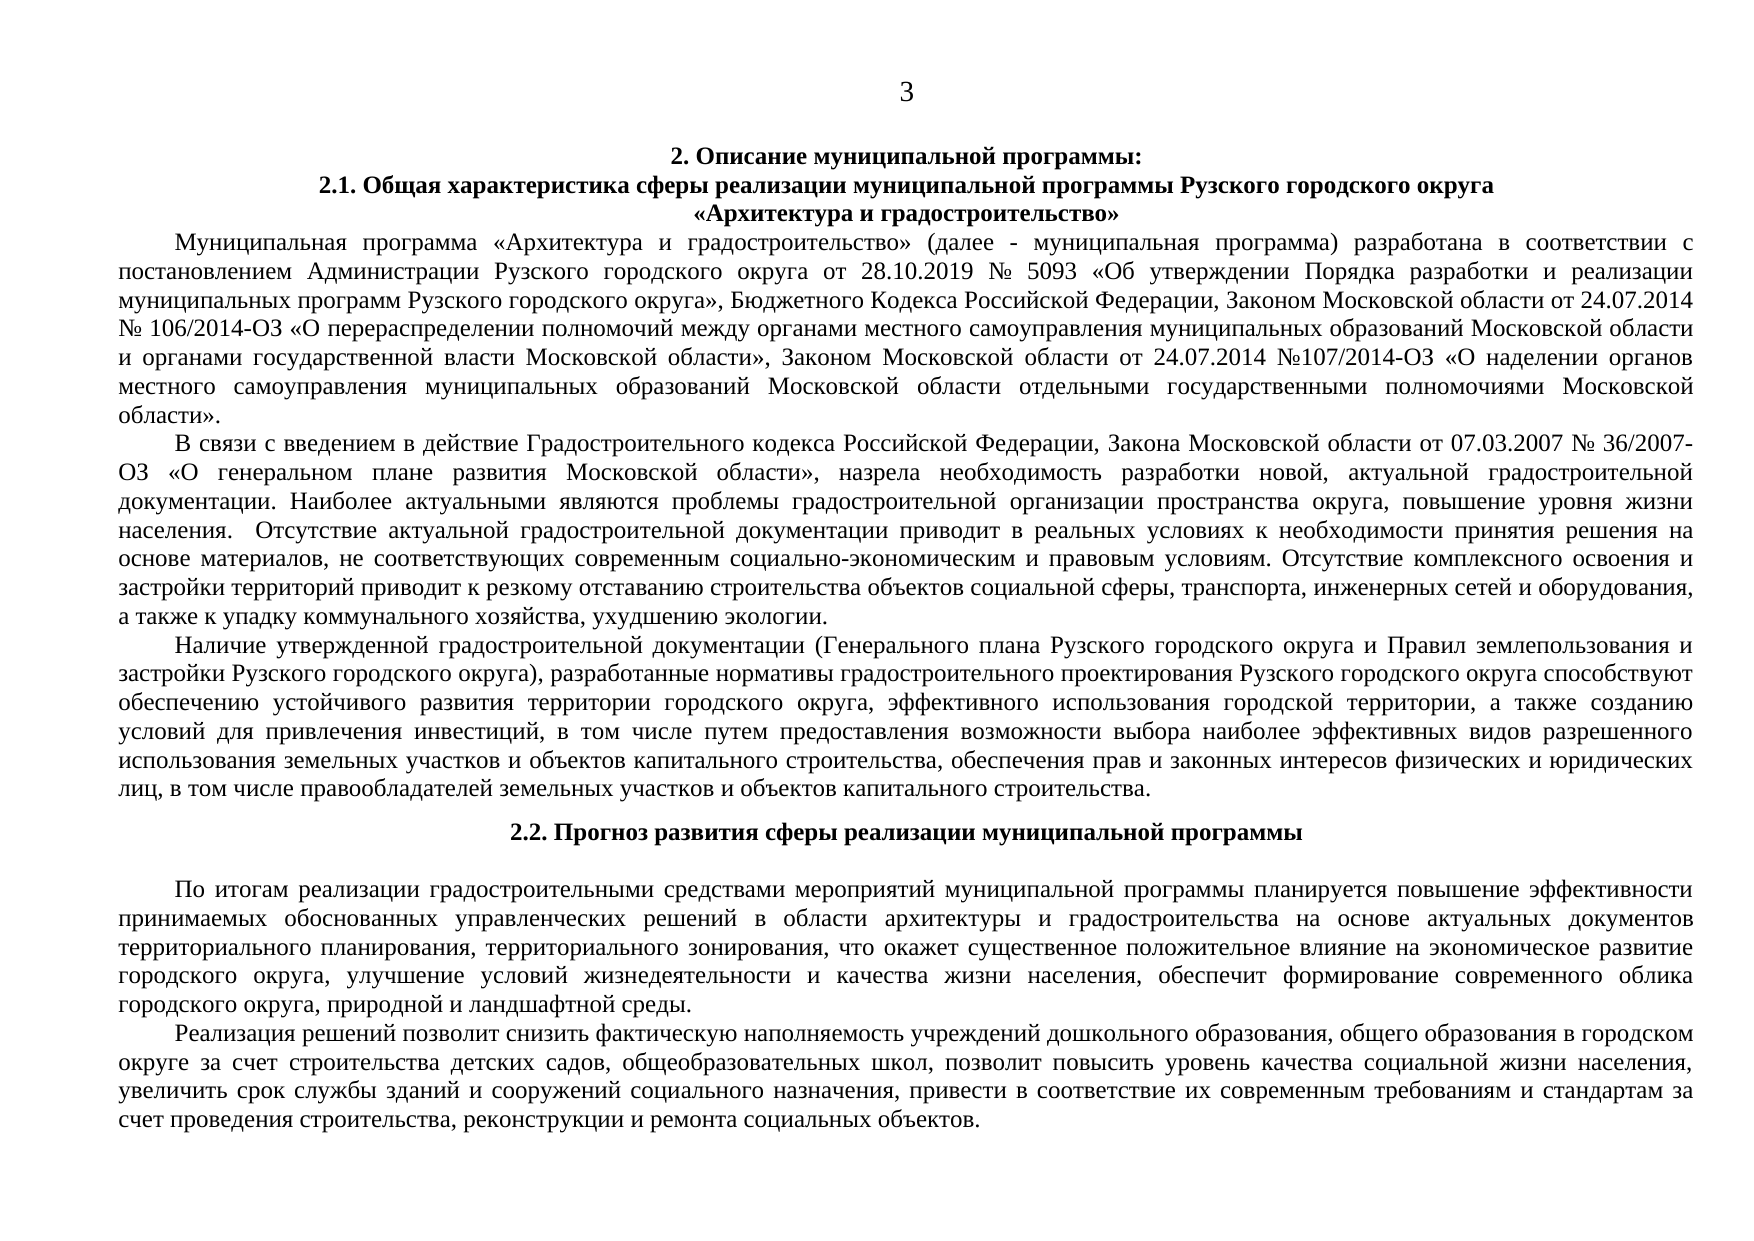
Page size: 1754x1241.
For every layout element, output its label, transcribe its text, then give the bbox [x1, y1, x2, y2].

text В связи с введением в действие Градостроительного кодекса Российской Федерации, Закона Московской области от 07.03.2007 № 36/2007-ОЗ «О генеральном плане развития Московской области», назрела необходимость разработки новой, актуальной градостроительной документации. Наиболее актуальными являются проблемы градостроительной организации пространства округа, повышение уровня жизни населения. Отсутствие актуальной градостроительной документации приводит в реальных условиях к необходимости принятия решения на основе материалов, не соответствующих современным социально-экономическим и правовым условиям. Отсутствие комплексного освоения и застройки территорий приводит к резкому отставанию строительства объектов социальной сферы, транспорта, инженерных сетей и оборудования, а также к упадку коммунального хозяйства, ухудшению экологии. [118, 428, 1695, 630]
text 2.2. Прогноз развития сферы реализации муниципальной программы [118, 817, 1695, 845]
text 2.1. Общая характеристика сферы реализации муниципальной программы Рузского городского округа [118, 170, 1695, 198]
text 2. Описание муниципальной программы: [118, 141, 1695, 170]
text Наличие утвержденной градостроительной документации (Генерального плана Рузского городского округа и Правил землепользования и застройки Рузского городского округа), разработанные нормативы градостроительного проектирования Рузского городского округа способствуют обеспечению устойчивого развития территории городского округа, эффективного использования городской территории, а также созданию условий для привлечения инвестиций, в том числе путем предоставления возможности выбора наиболее эффективных видов разрешенного использования земельных участков и объектов капитального строительства, обеспечения прав и законных интересов физических и юридических лиц, в том числе правообладателей земельных участков и объектов капитального строительства. [118, 630, 1695, 802]
text «Архитектура и градостроительство» [118, 198, 1695, 227]
text По итогам реализации градостроительными средствами мероприятий муниципальной программы планируется повышение эффективности принимаемых обоснованных управленческих решений в области архитектуры и градостроительства на основе актуальных документов территориального планирования, территориального зонирования, что окажет существенное положительное влияние на экономическое развитие городского округа, улучшение условий жизнедеятельности и качества жизни населения, обеспечит формирование современного облика городского округа, природной и ландшафтной среды. [118, 874, 1695, 1018]
text Реализация решений позволит снизить фактическую наполняемость учреждений дошкольного образования, общего образования в городском округе за счет строительства детских садов, общеобразовательных школ, позволит повысить уровень качества социальной жизни населения, увеличить срок службы зданий и сооружений социального назначения, привести в соответствие их современным требованиям и стандартам за счет проведения строительства, реконструкции и ремонта социальных объектов. [118, 1018, 1695, 1133]
text Муниципальная программа «Архитектура и градостроительство» (далее - муниципальная программа) разработана в соответствии с постановлением Администрации Рузского городского округа от 28.10.2019 № 5093 «Об утверждении Порядка разработки и реализации муниципальных программ Рузского городского округа», Бюджетного Кодекса Российской Федерации, Законом Московской области от 24.07.2014 № 106/2014-ОЗ «О перераспределении полномочий между органами местного самоуправления муниципальных образований Московской области и органами государственной власти Московской области», Законом Московской области от 24.07.2014 №107/2014-ОЗ «О наделении органов местного самоуправления муниципальных образований Московской области отдельными государственными полномочиями Московской области». [118, 227, 1695, 428]
